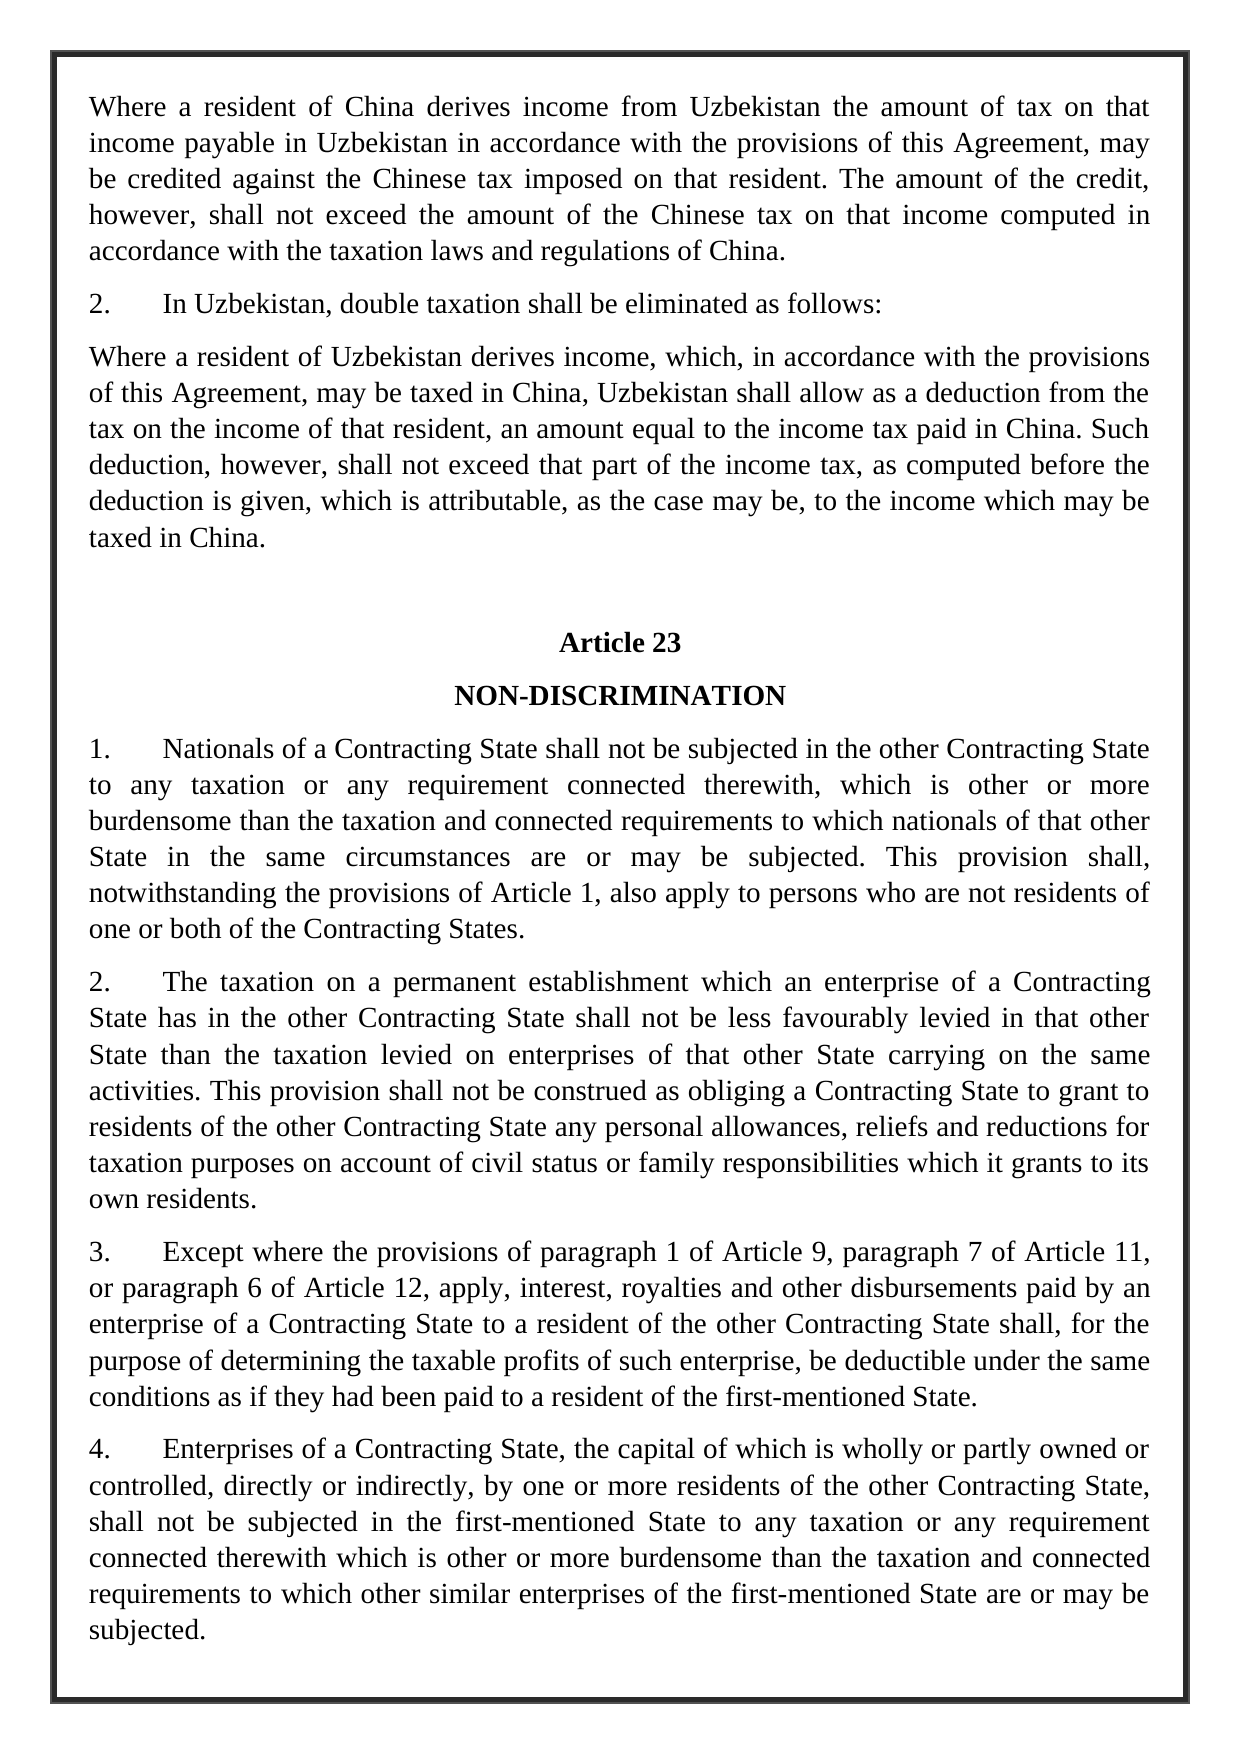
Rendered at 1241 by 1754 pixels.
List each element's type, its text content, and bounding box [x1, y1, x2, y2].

text Where a resident of Uzbekistan derives income, which, in accordance with the provisions of this Agreement, may be taxed in China, Uzbekistan shall allow as a deduction from the tax on the income of that resident, an amount equal to the income tax paid in China. Such deduction, however, shall not exceed that part of the income tax, as computed before the deduction is given, which is attributable, as the case may be, to the income which may be taxed in China. [89, 339, 1151, 553]
text 4. Enterprises of a Contracting State, the capital of which is wholly or partly owned or controlled, directly or indirectly, by one or more residents of the other Contracting State, shall not be subjected in the first-mentioned State to any taxation or any requirement connected therewith which is other or more burdensome than the taxation and connected requirements to which other similar enterprises of the first-mentioned State are or may be subjected. [89, 1432, 1151, 1646]
text 1. Nationals of a Contracting State shall not be subjected in the other Contracting State to any taxation or any requirement connected therewith, which is other or more burdensome than the taxation and connected requirements to which nationals of that other State in the same circumstances are or may be subjected. This provision shall, notwithstanding the provisions of Article 1, also apply to persons who are not residents of one or both of the Contracting States. [89, 731, 1151, 945]
text Article 23 [89, 625, 1151, 659]
text 3. Except where the provisions of paragraph 1 of Article 9, paragraph 7 of Article 11, or paragraph 6 of Article 12, apply, interest, royalties and other disbursements paid by an enterprise of a Contracting State to a resident of the other Contracting State shall, for the purpose of determining the taxable profits of such enterprise, be deductible under the same conditions as if they had been paid to a resident of the first-mentioned State. [89, 1234, 1151, 1412]
text 2. The taxation on a permanent establishment which an enterprise of a Contracting State has in the other Contracting State shall not be less favourably levied in that other State than the taxation levied on enterprises of that other State carrying on the same activities. This provision shall not be construed as obliging a Contracting State to grant to residents of the other Contracting State any personal allowances, reliefs and reductions for taxation purposes on account of civil status or family responsibilities which it grants to its own residents. [89, 964, 1151, 1215]
text 2. In Uzbekistan, double taxation shall be eliminated as follows: [89, 286, 1151, 320]
text Where a resident of China derives income from Uzbekistan the amount of tax on that income payable in Uzbekistan in accordance with the provisions of this Agreement, may be credited against the Chinese tax imposed on that resident. The amount of the credit, however, shall not exceed the amount of the Chinese tax on that income computed in accordance with the taxation laws and regulations of China. [89, 89, 1151, 267]
text NON-DISCRIMINATION [89, 678, 1151, 712]
